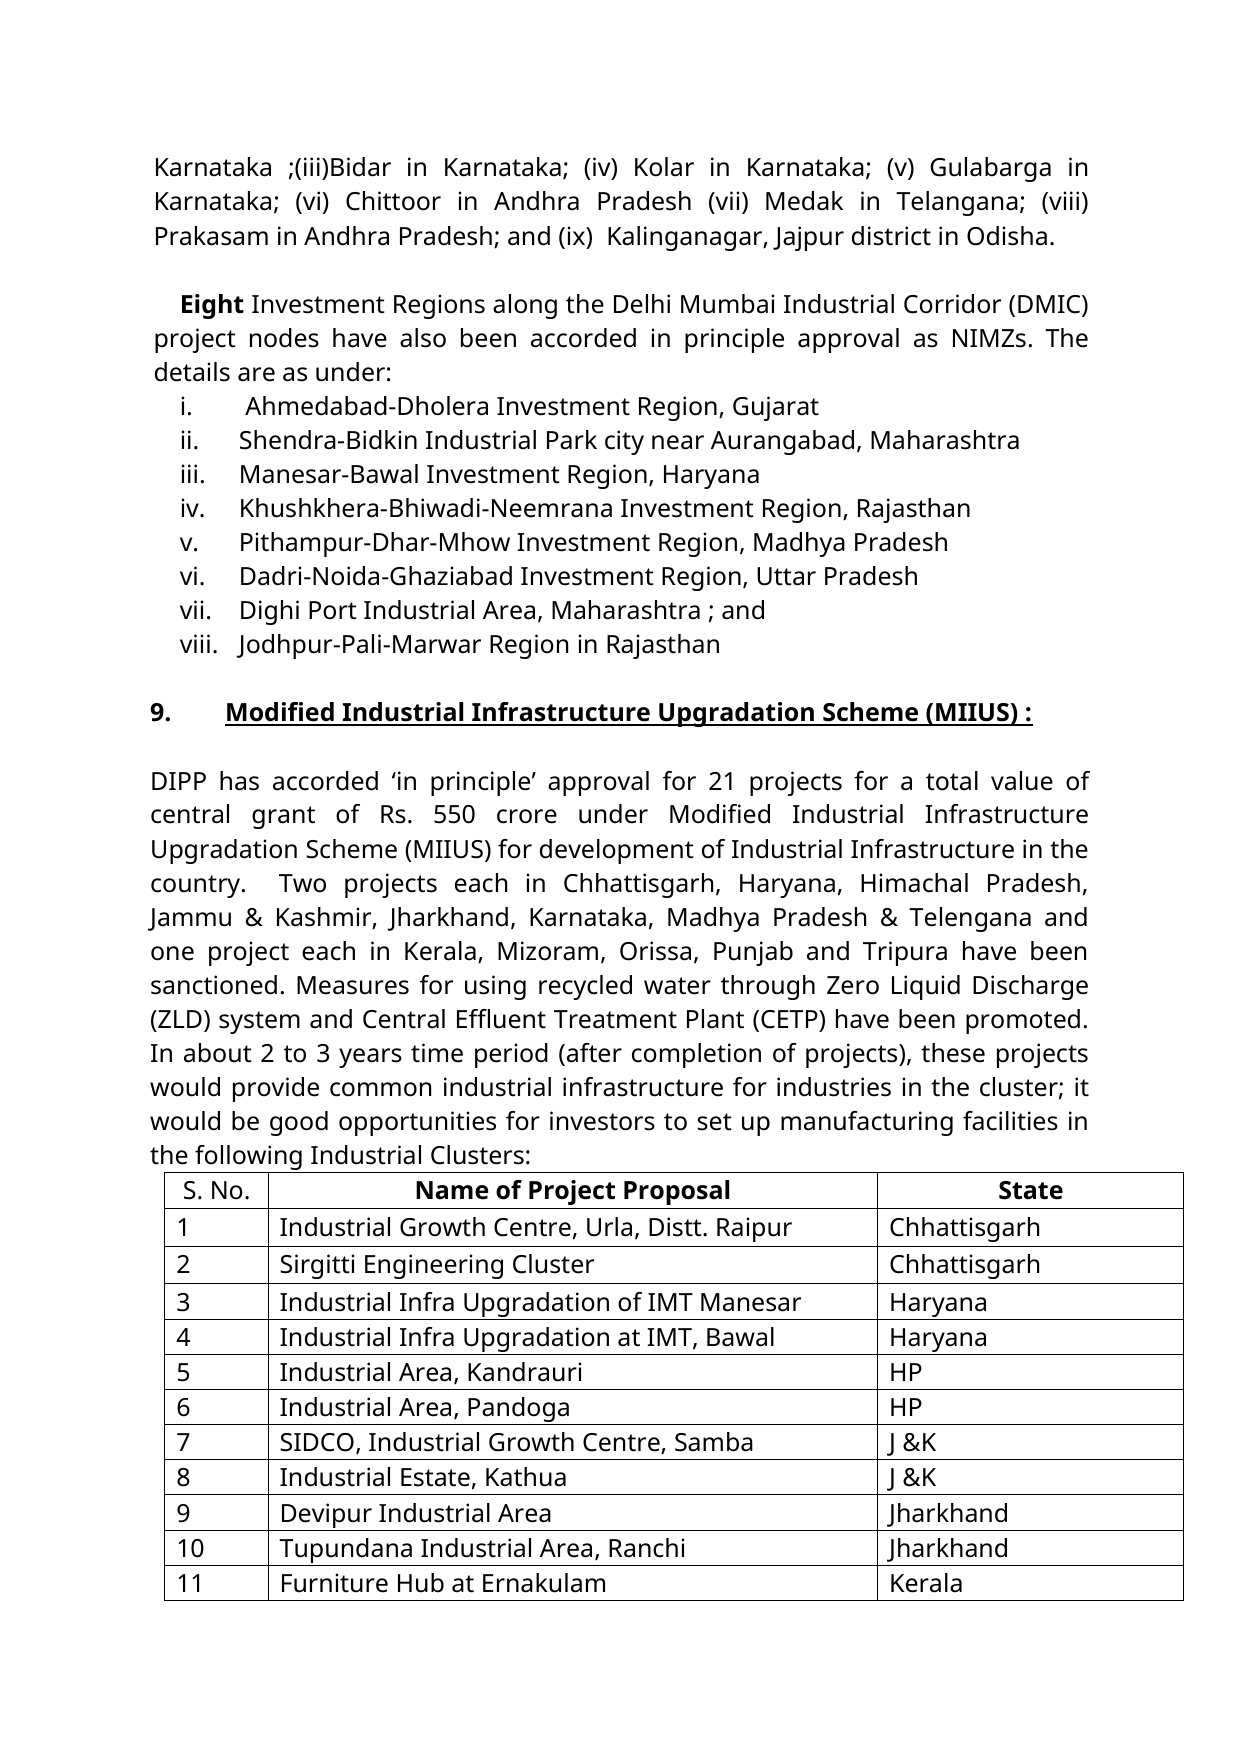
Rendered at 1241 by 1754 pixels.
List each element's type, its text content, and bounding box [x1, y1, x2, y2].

table_cell Chhattisgarh [878, 1209, 1183, 1246]
table_cell Haryana [878, 1320, 1183, 1353]
list Dighi Port Industrial Area, Maharashtra ; and [179, 593, 1090, 627]
list Ahmedabad-Dholera Investment Region, Gujarat [179, 388, 1090, 422]
table_cell 10 [165, 1531, 268, 1565]
table_cell Tupundana Industrial Area, Ranchi [269, 1531, 877, 1565]
table_cell SIDCO, Industrial Growth Centre, Samba [269, 1425, 877, 1459]
table_cell Furniture Hub at Ernakulam [269, 1566, 877, 1600]
table_cell Chhattisgarh [878, 1247, 1183, 1283]
table_cell Industrial Area, Pandoga [269, 1390, 877, 1424]
list Shendra-Bidkin Industrial Park city near Aurangabad, Maharashtra [179, 422, 1090, 457]
list Jodhpur-Pali-Marwar Region in Rajasthan [179, 627, 1090, 661]
table_cell J &K [878, 1425, 1183, 1459]
table_cell 2 [165, 1247, 268, 1283]
table_cell J &K [878, 1460, 1183, 1494]
list Khushkhera-Bhiwadi-Neemrana Investment Region, Rajasthan [179, 491, 1090, 525]
table_cell Industrial Infra Upgradation at IMT, Bawal [269, 1320, 877, 1353]
table_header Name of Project Proposal [269, 1173, 877, 1208]
table_cell 5 [165, 1355, 268, 1389]
table_cell Industrial Estate, Kathua [269, 1460, 877, 1494]
table_header S. No. [165, 1173, 268, 1208]
table_cell Haryana [878, 1284, 1183, 1318]
table_cell 1 [165, 1209, 268, 1246]
list Dadri-Noida-Ghaziabad Investment Region, Uttar Pradesh [179, 559, 1090, 593]
table_cell Devipur Industrial Area [269, 1495, 877, 1530]
text DIPP has accorded ‘in principle’ approval for 21 projects for a total value of central grant of Rs. 550 crore under Modified Industrial Infrastructure Upgradation Scheme (MIIUS) for development of Industrial Infrastructure in the country. Two projects each in Chhattisgarh, Haryana, Himachal Pradesh, Jammu & Kashmir, Jharkhand, Karnataka, Madhya Pradesh & Telengana and one project each in Kerala, Mizoram, Orissa, Punjab and Tripura have been sanctioned. Measures for using recycled water through Zero Liquid Discharge (ZLD) system and Central Effluent Treatment Plant (CETP) have been promoted. In about 2 to 3 years time period (after completion of projects), these projects would provide common industrial infrastructure for industries in the cluster; it would be good opportunities for investors to set up manufacturing facilities in the following Industrial Clusters: [150, 763, 1090, 1172]
table_cell Jharkhand [878, 1495, 1183, 1530]
table_header State [878, 1173, 1183, 1208]
table_cell HP [878, 1355, 1183, 1389]
text 9. Modified Industrial Infrastructure Upgradation Scheme (MIIUS) : [150, 695, 1090, 729]
table_cell 8 [165, 1460, 268, 1494]
table_cell 3 [165, 1284, 268, 1318]
table_cell 11 [165, 1566, 268, 1600]
text Eight Investment Regions along the Delhi Mumbai Industrial Corridor (DMIC) project nodes have also been accorded in principle approval as NIMZs. The details are as under: [153, 286, 1090, 388]
table_cell 7 [165, 1425, 268, 1459]
table_cell HP [878, 1390, 1183, 1424]
list Pithampur-Dhar-Mhow Investment Region, Madhya Pradesh [179, 525, 1090, 559]
table_cell 4 [165, 1320, 268, 1353]
table_cell Kerala [878, 1566, 1183, 1600]
table_cell Jharkhand [878, 1531, 1183, 1565]
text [153, 150, 1090, 252]
table_cell 9 [165, 1495, 268, 1530]
table_cell Industrial Area, Kandrauri [269, 1355, 877, 1389]
table_cell Sirgitti Engineering Cluster [269, 1247, 877, 1283]
table_cell Industrial Infra Upgradation of IMT Manesar [269, 1284, 877, 1318]
table_cell 6 [165, 1390, 268, 1424]
list Manesar-Bawal Investment Region, Haryana [179, 457, 1090, 491]
table_cell Industrial Growth Centre, Urla, Distt. Raipur [269, 1209, 877, 1246]
